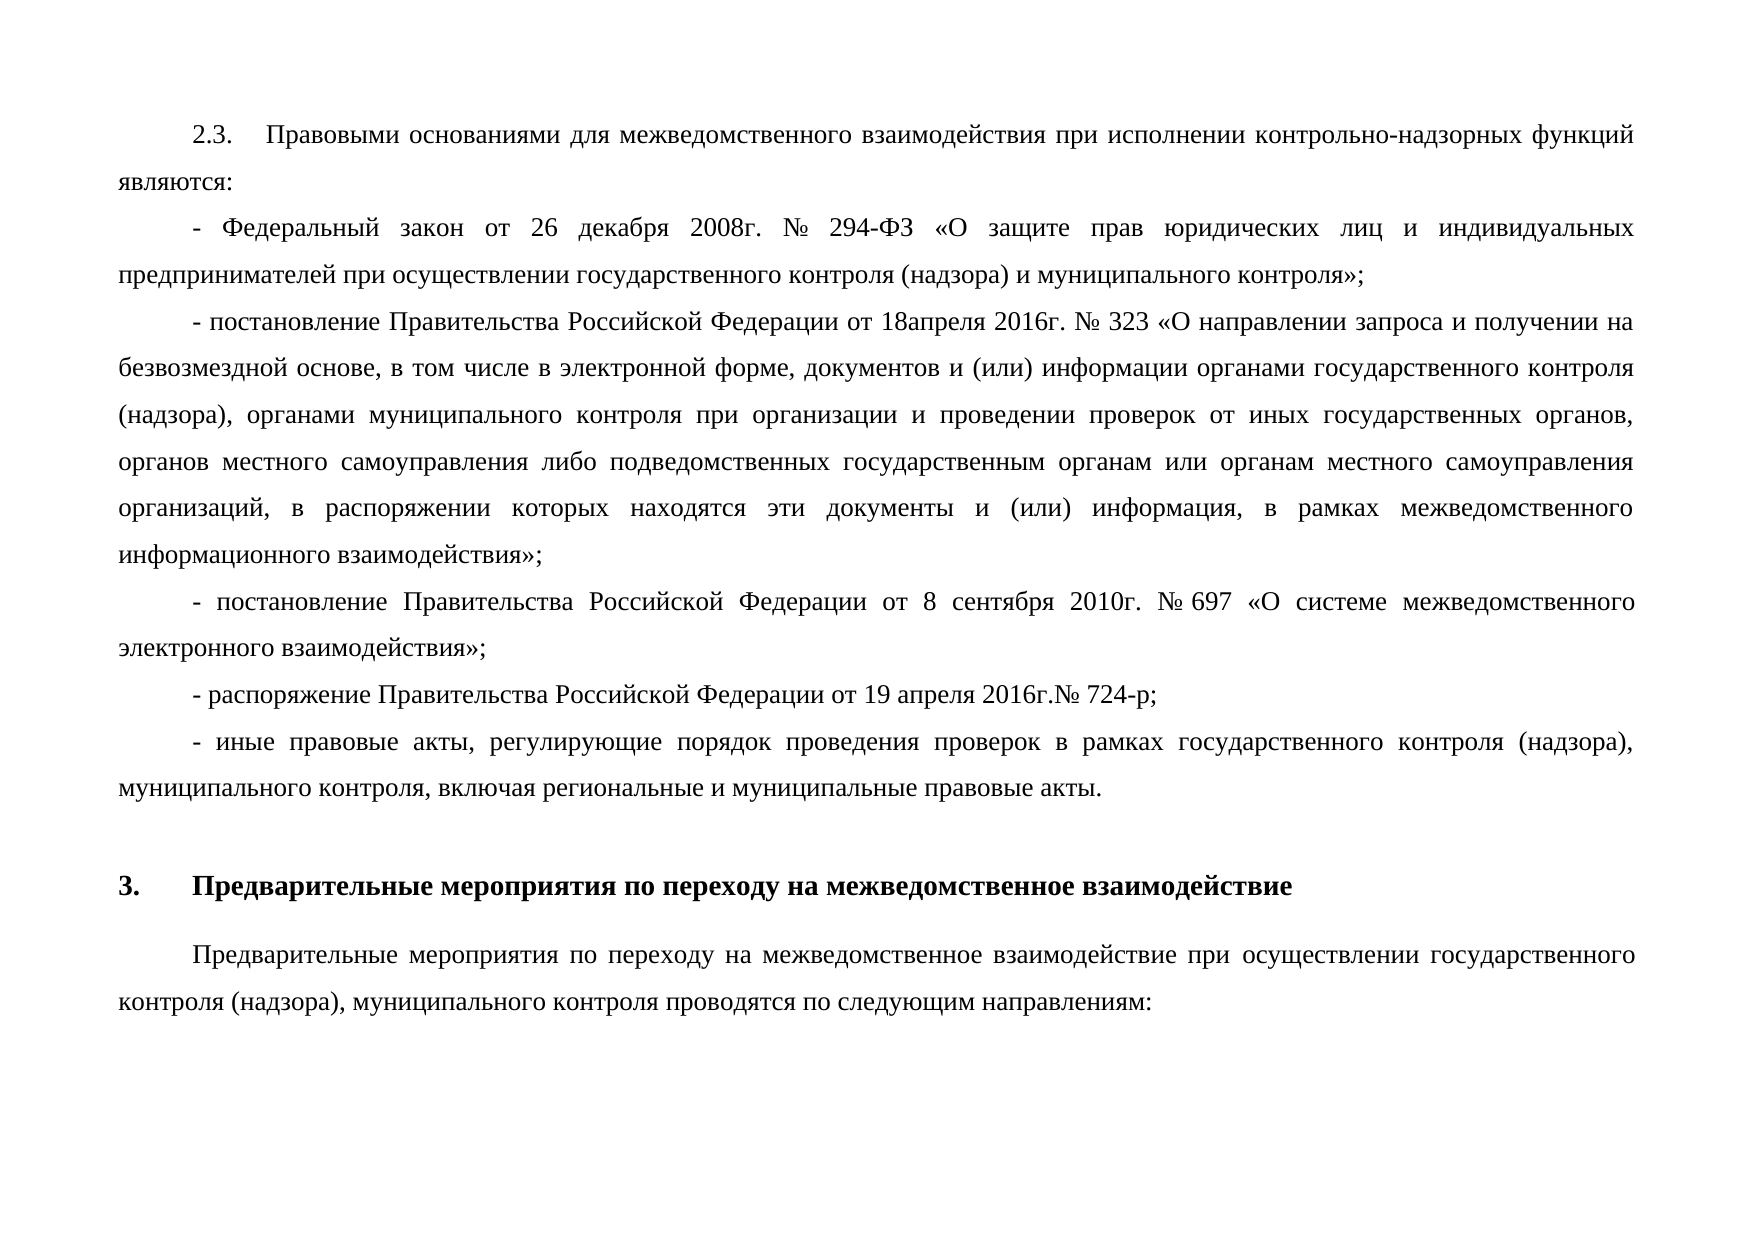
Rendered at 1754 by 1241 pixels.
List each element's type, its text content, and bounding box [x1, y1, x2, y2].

list - Федеральный закон от 26 декабря 2008г. № 294-ФЗ «О защите прав юридических лиц и индивидуальных предпринимателей при осуществлении государственного контроля (надзора) и муниципального контроля»; [118, 211, 1636, 289]
list - постановление Правительства Российской Федерации от 8 сентября 2010г. № 697 «О системе межведомственного электронного взаимодействия»; [118, 585, 1636, 663]
list Предварительные мероприятия по переходу на межведомственное взаимодействие при осуществлении государственного контроля (надзора), муниципального контроля проводятся по следующим направлениям: [118, 938, 1636, 1016]
list - постановление Правительства Российской Федерации от 18апреля 2016г. № 323 «О направлении запроса и получении на безвозмездной основе, в том числе в электронной форме, документов и (или) информации органами государственного контроля (надзора), органами муниципального контроля при организации и проведении проверок от иных государственных органов, органов местного самоуправления либо подведомственных государственным органам или органам местного самоуправления организаций, в распоряжении которых находятся эти документы и (или) информация, в рамках межведомственного информационного взаимодействия»; [118, 305, 1636, 569]
subtitle Предварительные мероприятия по переходу на межведомственное взаимодействие [118, 868, 1636, 902]
list Правовыми основаниями для межведомственного взаимодействия при исполнении контрольно-надзорных функций являются: [118, 118, 1636, 196]
list - иные правовые акты, регулирующие порядок проведения проверок в рамках государственного контроля (надзора), муниципального контроля, включая региональные и муниципальные правовые акты. [118, 725, 1636, 803]
list - распоряжение Правительства Российской Федерации от 19 апреля 2016г.№ 724-р; [118, 678, 1636, 709]
